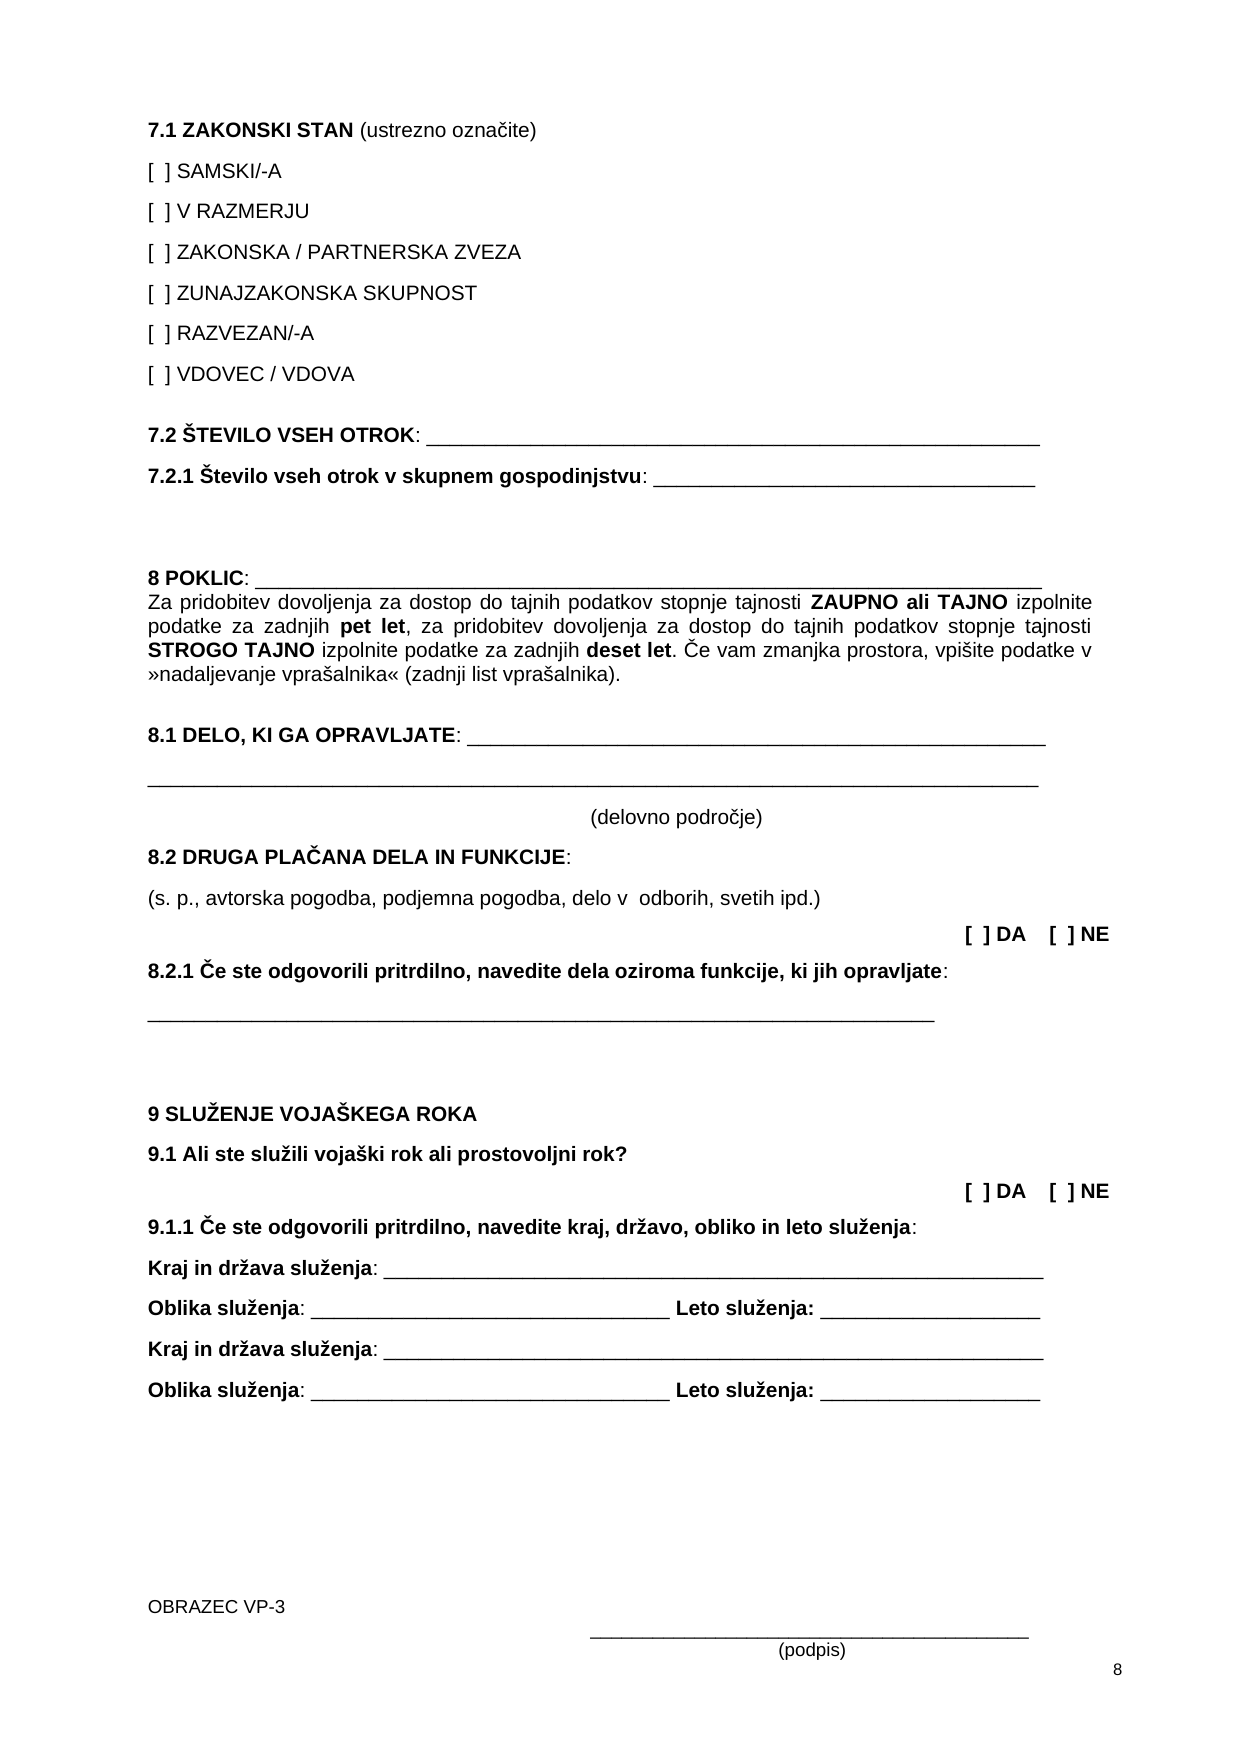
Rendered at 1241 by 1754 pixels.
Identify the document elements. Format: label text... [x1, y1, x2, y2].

text [ ] ZUNAJZAKONSKA SKUPNOST [148, 281, 1137, 304]
text 7.2 ŠTEVILO VSEH OTROK: _____________________________________________________ [148, 423, 1137, 447]
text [148, 1337, 1137, 1361]
text 8.2.1 Če ste odgovorili pritrdilno, navedite dela oziroma funkcije, ki jih opravljate: [148, 959, 1137, 983]
text 9.1.1 Če ste odgovorili pritrdilno, navedite kraj, državo, obliko in leto služenja: [148, 1215, 1137, 1239]
text (delovno področje) [516, 804, 1137, 828]
text Kraj in država služenja: _________________________________________________________ [148, 1256, 1137, 1279]
text 8 POKLIC: ____________________________________________________________________ [148, 566, 1137, 590]
text 7.2.1 Število vseh otrok v skupnem gospodinjstvu: _________________________________ [148, 464, 1137, 488]
text 9 SLUŽENJE VOJAŠKEGA ROKA [148, 1101, 1137, 1125]
text (s. p., avtorska pogodba, podjemna pogodba, delo v odborih, svetih ipd.) [148, 886, 1137, 910]
text [ ] V RAZMERJU [148, 199, 1137, 223]
text [ ] DA [ ] NE [148, 1178, 1137, 1202]
text Za pridobitev dovoljenja za dostop do tajnih podatkov stopnje tajnosti ZAUPNO ali TAJNO izpolnite podatke za zadnjih pet let, za pridobitev dovoljenja za dostop do tajnih podatkov stopnje tajnosti STROGO TAJNO izpolnite podatke za zadnjih deset let. Če vam zmanjka prostora, vpišite podatke v »nadaljevanje vprašalnika« (zadnji list vprašalnika). [148, 590, 1092, 686]
text [ ] VDOVEC / VDOVA [148, 362, 1137, 386]
text Oblika služenja: _______________________________ Leto služenja: ___________________ [148, 1377, 1137, 1401]
text [ ] RAZVEZAN/-A [148, 321, 1137, 345]
text 7.1 ZAKONSKI STAN (ustrezno označite) [148, 118, 1137, 142]
text Oblika služenja: _______________________________ Leto služenja: ___________________ [148, 1296, 1137, 1320]
text 8.1 DELO, KI GA OPRAVLJATE: __________________________________________________ [148, 723, 1137, 747]
text [ ] DA [ ] NE [148, 922, 1137, 946]
text 8.2 DRUGA PLAČANA DELA IN FUNKCIJE: [148, 845, 1137, 869]
text [ ] SAMSKI/-A [148, 159, 1137, 183]
text 9.1 Ali ste služili vojaški rok ali prostovoljni rok? [148, 1142, 1137, 1166]
text ____________________________________________________________________ [148, 999, 1137, 1023]
text _____________________________________________________________________________ [148, 764, 1137, 788]
text [ ] ZAKONSKA / PARTNERSKA ZVEZA [148, 240, 1137, 264]
